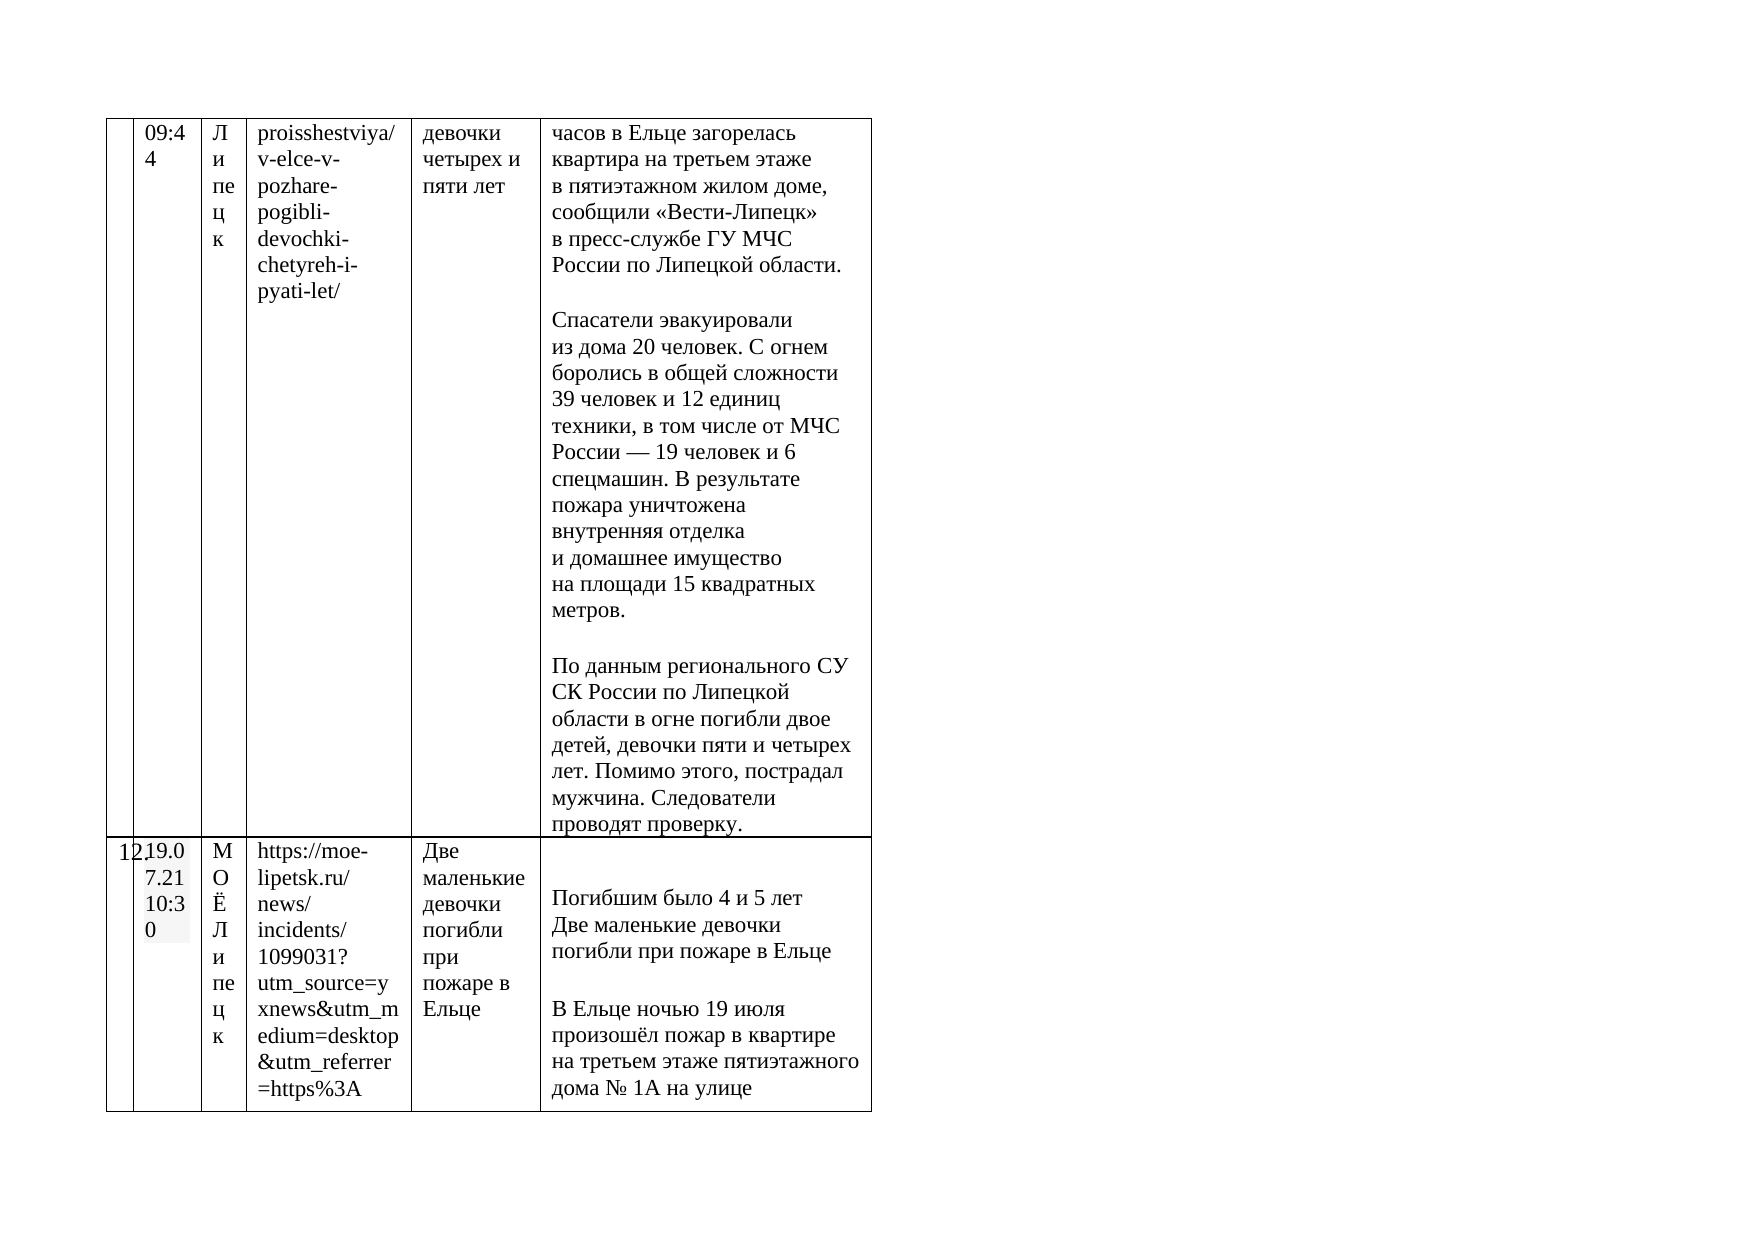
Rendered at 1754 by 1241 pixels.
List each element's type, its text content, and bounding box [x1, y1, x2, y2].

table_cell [412, 838, 540, 1111]
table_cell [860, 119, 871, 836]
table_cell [247, 119, 411, 836]
table_cell 19.07.2021 09:44 [134, 119, 201, 836]
table_cell В Ельце в пожаре погибли девочки четырех и пяти лет [412, 119, 540, 836]
table_cell [107, 119, 133, 836]
table_cell [107, 838, 133, 1111]
table_cell 19.07.21 10:30 [134, 838, 201, 1111]
table_cell Вести Липецк [202, 119, 246, 836]
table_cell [541, 838, 871, 1111]
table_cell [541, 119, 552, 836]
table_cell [247, 838, 411, 1111]
table_cell МОЁ Липецк [202, 838, 246, 1111]
